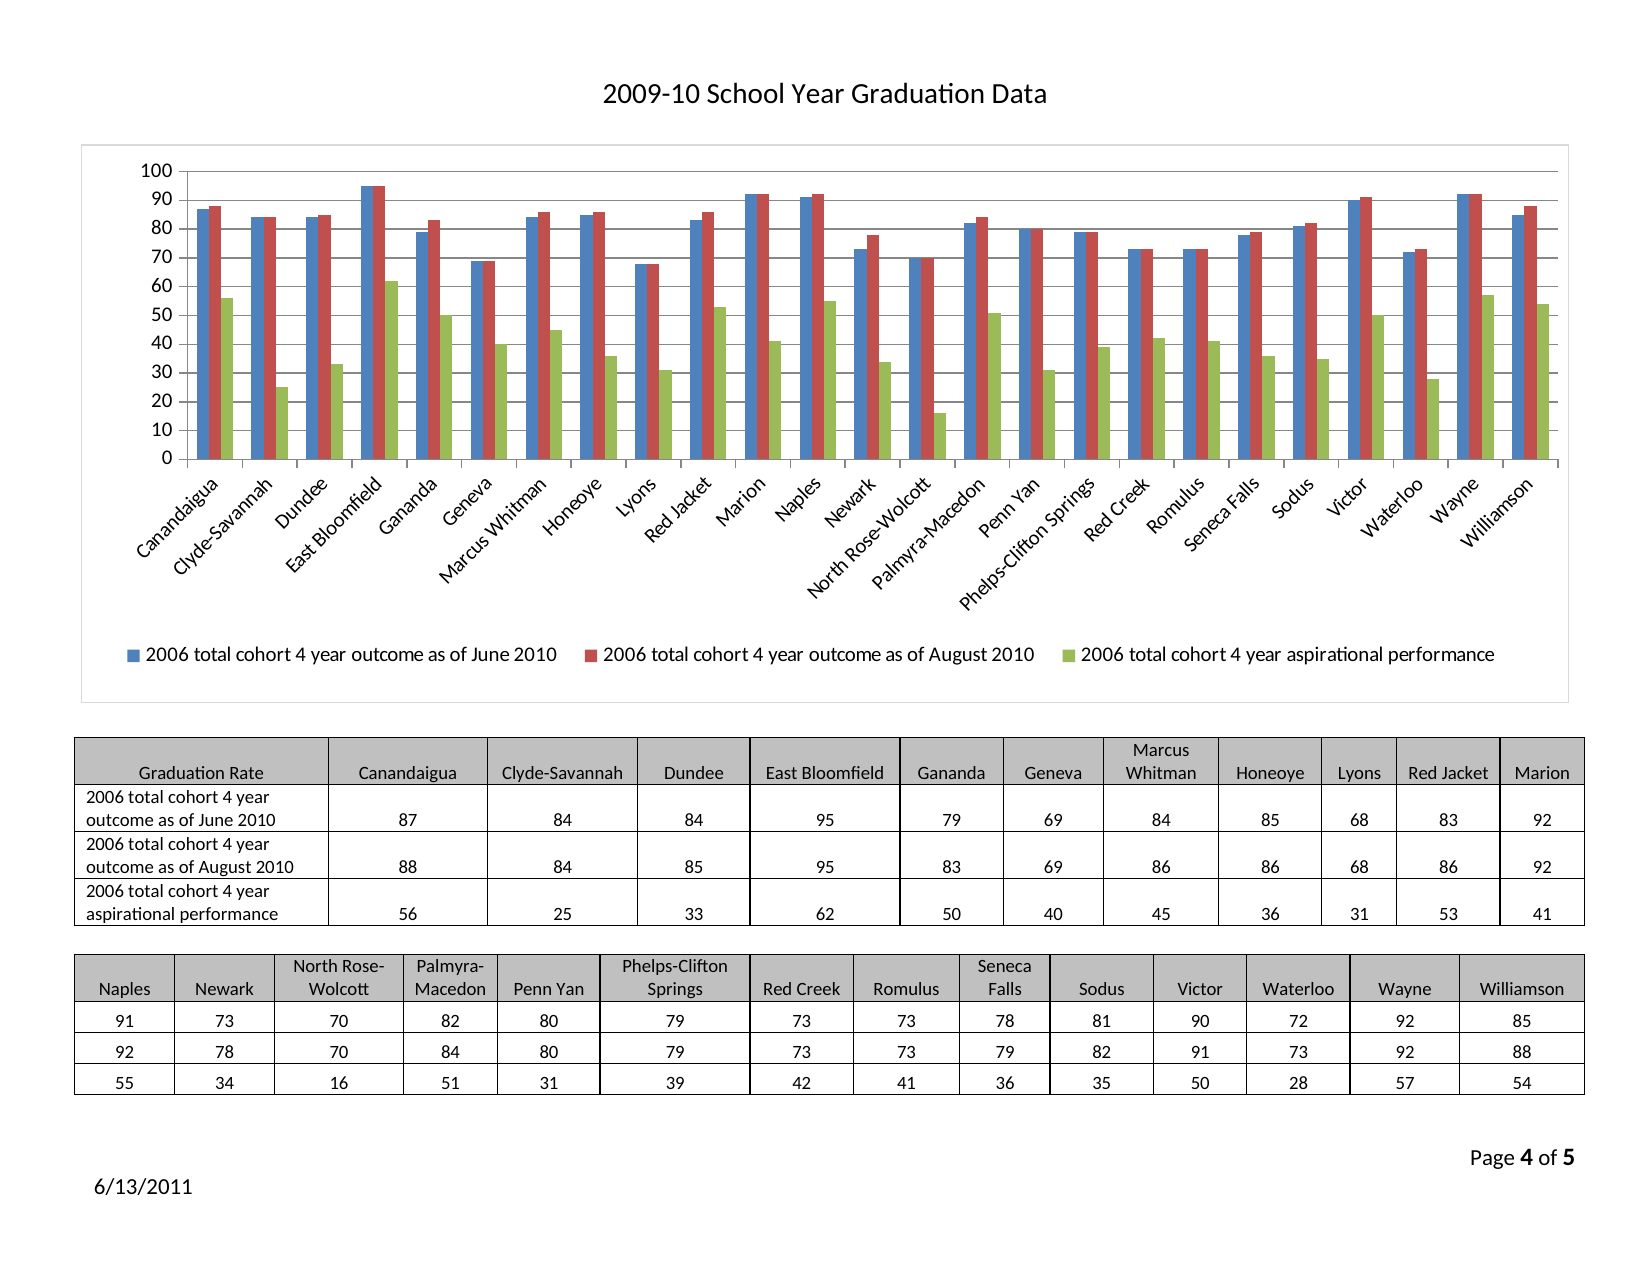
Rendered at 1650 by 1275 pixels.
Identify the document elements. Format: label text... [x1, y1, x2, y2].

table_cell 25 [488, 879, 637, 924]
table_header Sodus [1051, 955, 1153, 1001]
table_cell 92 [1501, 832, 1584, 878]
table_header Clyde-Savannah [488, 738, 637, 784]
table_cell 95 [751, 785, 899, 831]
table_header Dundee [638, 738, 749, 784]
table_header Marcus Whitman [1104, 738, 1218, 784]
table_cell 85 [1460, 1002, 1584, 1032]
table_header North Rose-Wolcott [275, 955, 403, 1001]
table_header Romulus [854, 955, 959, 1001]
table_cell 34 [175, 1064, 274, 1094]
table_header Penn Yan [498, 955, 599, 1001]
table_cell 92 [1501, 785, 1584, 831]
table_cell 90 [1154, 1002, 1246, 1032]
table_cell 2006 total cohort 4 year aspirational performance [75, 879, 328, 924]
table_cell 84 [488, 832, 637, 878]
table_header Wayne [1351, 955, 1459, 1001]
table_cell 79 [601, 1033, 749, 1063]
table_cell 36 [960, 1064, 1049, 1094]
table_header Naples [75, 955, 174, 1001]
table_cell 84 [1104, 785, 1218, 831]
table_header Canandaigua [329, 738, 487, 784]
table_cell 33 [638, 879, 749, 924]
table_cell 92 [1351, 1002, 1459, 1032]
table_cell 73 [751, 1002, 853, 1032]
table_cell 68 [1322, 832, 1396, 878]
table_cell 45 [1104, 879, 1218, 924]
table_cell 92 [1351, 1033, 1459, 1063]
table_cell 81 [1051, 1002, 1153, 1032]
table_header Graduation Rate [75, 738, 328, 784]
table_header Victor [1154, 955, 1246, 1001]
table_cell 84 [488, 785, 637, 831]
table_cell 83 [901, 832, 1003, 878]
table_cell 62 [751, 879, 899, 924]
table_cell 73 [751, 1033, 853, 1063]
table_cell 41 [854, 1064, 959, 1094]
table_cell 86 [1104, 832, 1218, 878]
table_header Waterloo [1247, 955, 1349, 1001]
table_cell 88 [329, 832, 487, 878]
table_cell 85 [1219, 785, 1321, 831]
table_cell 31 [1322, 879, 1396, 924]
table_cell 56 [329, 879, 487, 924]
table_cell 85 [638, 832, 749, 878]
table_header Red Jacket [1397, 738, 1499, 784]
table_cell 69 [1004, 832, 1103, 878]
table_cell 91 [75, 1002, 174, 1032]
table_cell 95 [751, 832, 899, 878]
table_cell 41 [1501, 879, 1584, 924]
table_cell 53 [1397, 879, 1499, 924]
table_cell 31 [498, 1064, 599, 1094]
table_cell 54 [1460, 1064, 1584, 1094]
table_header Seneca Falls [960, 955, 1049, 1001]
table_cell 73 [854, 1033, 959, 1063]
table_cell 35 [1051, 1064, 1153, 1094]
table_header Honeoye [1219, 738, 1321, 784]
table_cell 80 [498, 1002, 599, 1032]
table_cell 84 [638, 785, 749, 831]
table_cell 51 [404, 1064, 497, 1094]
table_cell 80 [498, 1033, 599, 1063]
table_cell 55 [75, 1064, 174, 1094]
table_cell 91 [1154, 1033, 1246, 1063]
table_cell 68 [1322, 785, 1396, 831]
table_cell 40 [1004, 879, 1103, 924]
table_cell 28 [1247, 1064, 1349, 1094]
table_cell 79 [960, 1033, 1049, 1063]
table_cell 82 [1051, 1033, 1153, 1063]
table_cell 2006 total cohort 4 year outcome as of August 2010 [75, 832, 328, 878]
table_header Phelps-Clifton Springs [601, 955, 749, 1001]
table_cell 88 [1460, 1033, 1584, 1063]
table_cell 86 [1219, 832, 1321, 878]
table_cell 70 [275, 1033, 403, 1063]
table_cell 2006 total cohort 4 year outcome as of June 2010 [75, 785, 328, 831]
table_cell 79 [601, 1002, 749, 1032]
table_cell 84 [404, 1033, 497, 1063]
table_cell 69 [1004, 785, 1103, 831]
table_cell 70 [275, 1002, 403, 1032]
table_header Red Creek [751, 955, 853, 1001]
text 2009-10 School Year Graduation Data [75, 75, 1575, 111]
table_cell 50 [1154, 1064, 1246, 1094]
table_cell 57 [1351, 1064, 1459, 1094]
table_header Palmyra-Macedon [404, 955, 497, 1001]
table_header Geneva [1004, 738, 1103, 784]
table_cell 92 [75, 1033, 174, 1063]
table_cell 16 [275, 1064, 403, 1094]
table_cell 73 [1247, 1033, 1349, 1063]
table_cell 86 [1397, 832, 1499, 878]
table_cell 73 [175, 1002, 274, 1032]
table_cell 78 [960, 1002, 1049, 1032]
table_header Lyons [1322, 738, 1396, 784]
table_cell 73 [854, 1002, 959, 1032]
table_header Marion [1501, 738, 1584, 784]
table_header East Bloomfield [751, 738, 899, 784]
table_header Newark [175, 955, 274, 1001]
table_cell 82 [404, 1002, 497, 1032]
table_cell 72 [1247, 1002, 1349, 1032]
table_cell 50 [901, 879, 1003, 924]
table_header Williamson [1460, 955, 1584, 1001]
table_cell 79 [901, 785, 1003, 831]
table_cell 87 [329, 785, 487, 831]
table_cell 36 [1219, 879, 1321, 924]
table_cell 42 [751, 1064, 853, 1094]
table_cell 39 [601, 1064, 749, 1094]
table_header Gananda [901, 738, 1003, 784]
table_cell 78 [175, 1033, 274, 1063]
table_cell 83 [1397, 785, 1499, 831]
